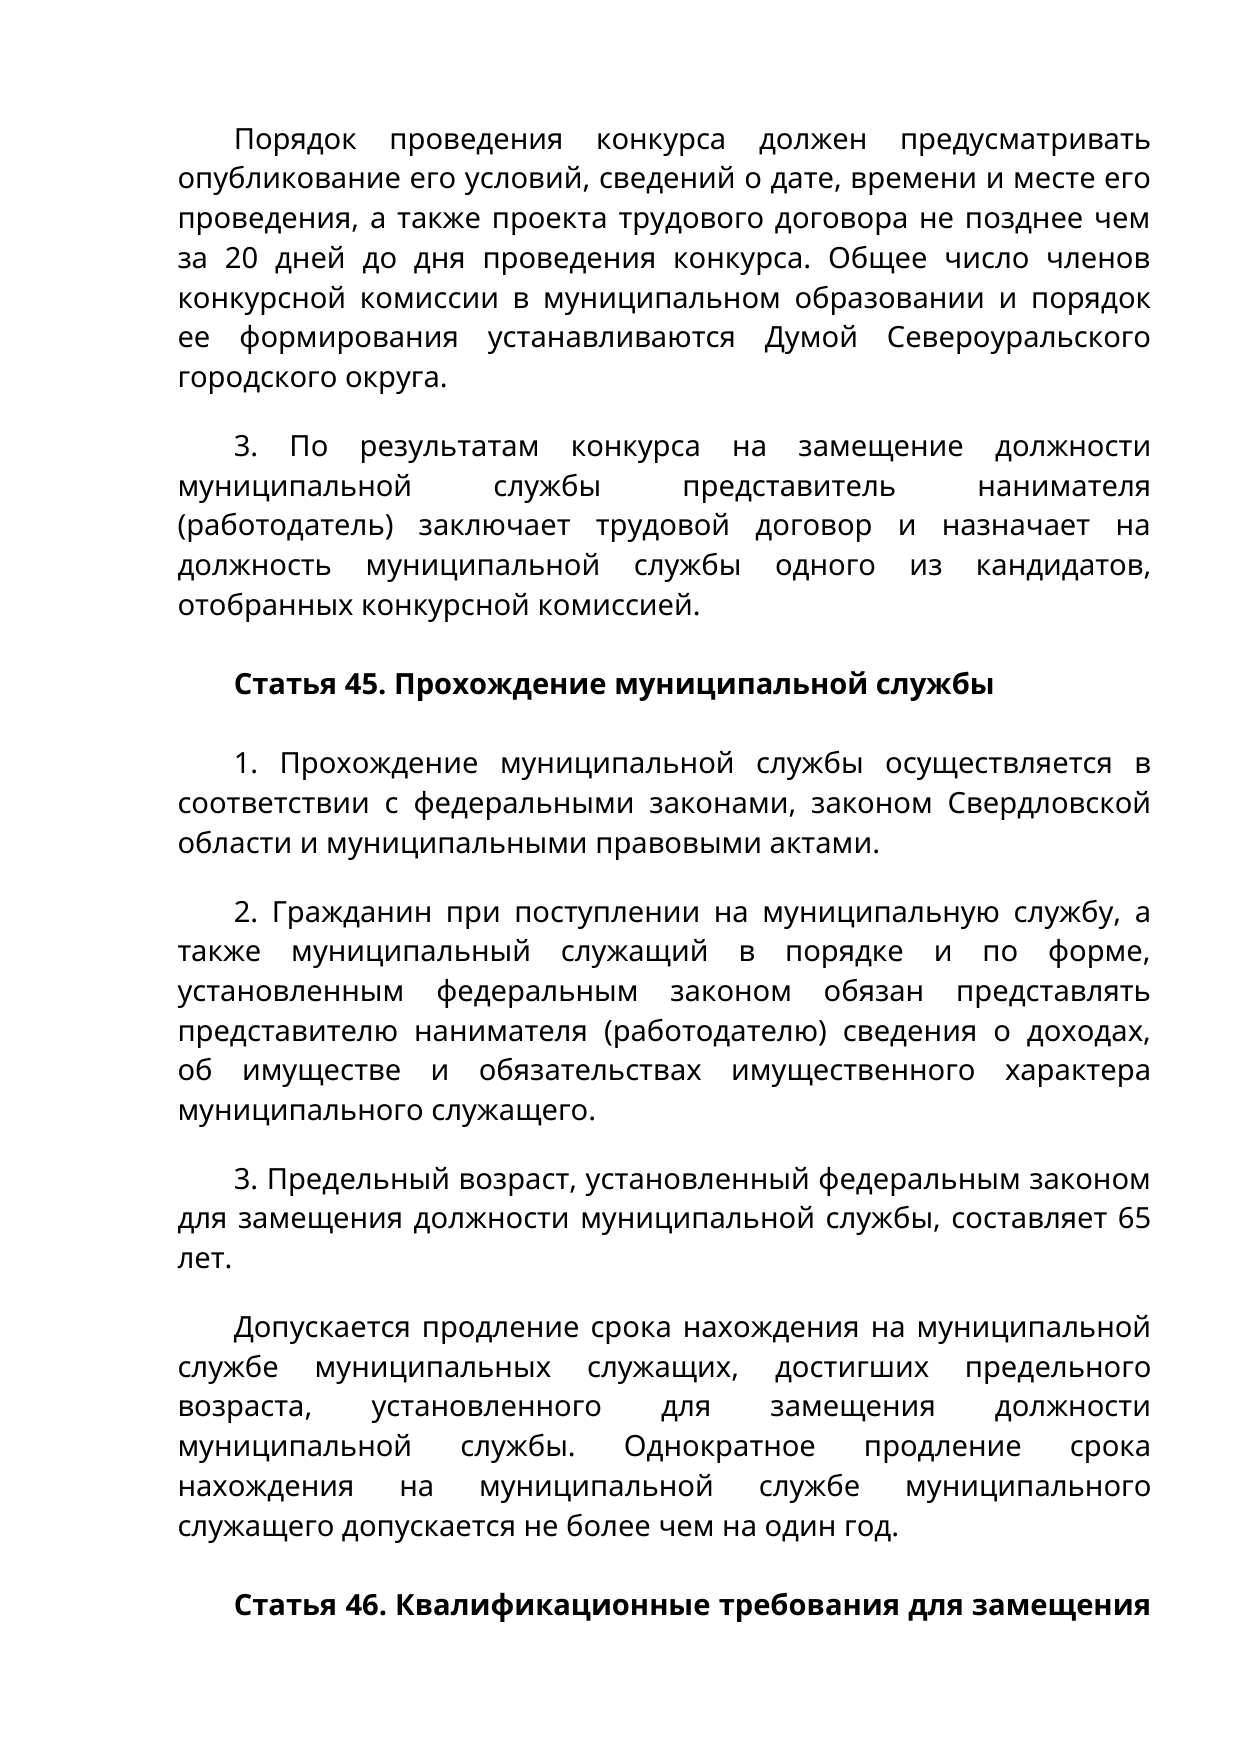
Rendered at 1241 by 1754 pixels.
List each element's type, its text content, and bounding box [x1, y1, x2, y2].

text Порядок проведения конкурса должен предусматривать опубликование его условий, сведений о дате, времени и месте его проведения, а также проекта трудового договора не позднее чем за 20 дней до дня проведения конкурса. Общее число членов конкурсной комиссии в муниципальном образовании и порядок ее формирования устанавливаются Думой Североуральского городского округа. [177, 118, 1152, 396]
text 1. Прохождение муниципальной службы осуществляется в соответствии с федеральными законами, законом Свердловской области и муниципальными правовыми актами. [177, 743, 1152, 862]
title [177, 1584, 1152, 1624]
text 2. Гражданин при поступлении на муниципальную службу, а также муниципальный служащий в порядке и по форме, установленным федеральным законом обязан представлять представителю нанимателя (работодателю) сведения о доходах, об имуществе и обязательствах имущественного характера муниципального служащего. [177, 891, 1152, 1129]
text 3. По результатам конкурса на замещение должности муниципальной службы представитель нанимателя (работодатель) заключает трудовой договор и назначает на должность муниципальной службы одного из кандидатов, отобранных конкурсной комиссией. [177, 425, 1152, 623]
text Допускается продление срока нахождения на муниципальной службе муниципальных служащих, достигших предельного возраста, установленного для замещения должности муниципальной службы. Однократное продление срока нахождения на муниципальной службе муниципального служащего допускается не более чем на один год. [177, 1306, 1152, 1544]
text 3. Предельный возраст, установленный федеральным законом для замещения должности муниципальной службы, составляет 65 лет. [177, 1158, 1152, 1277]
title Статья 45. Прохождение муниципальной службы [177, 663, 1152, 703]
